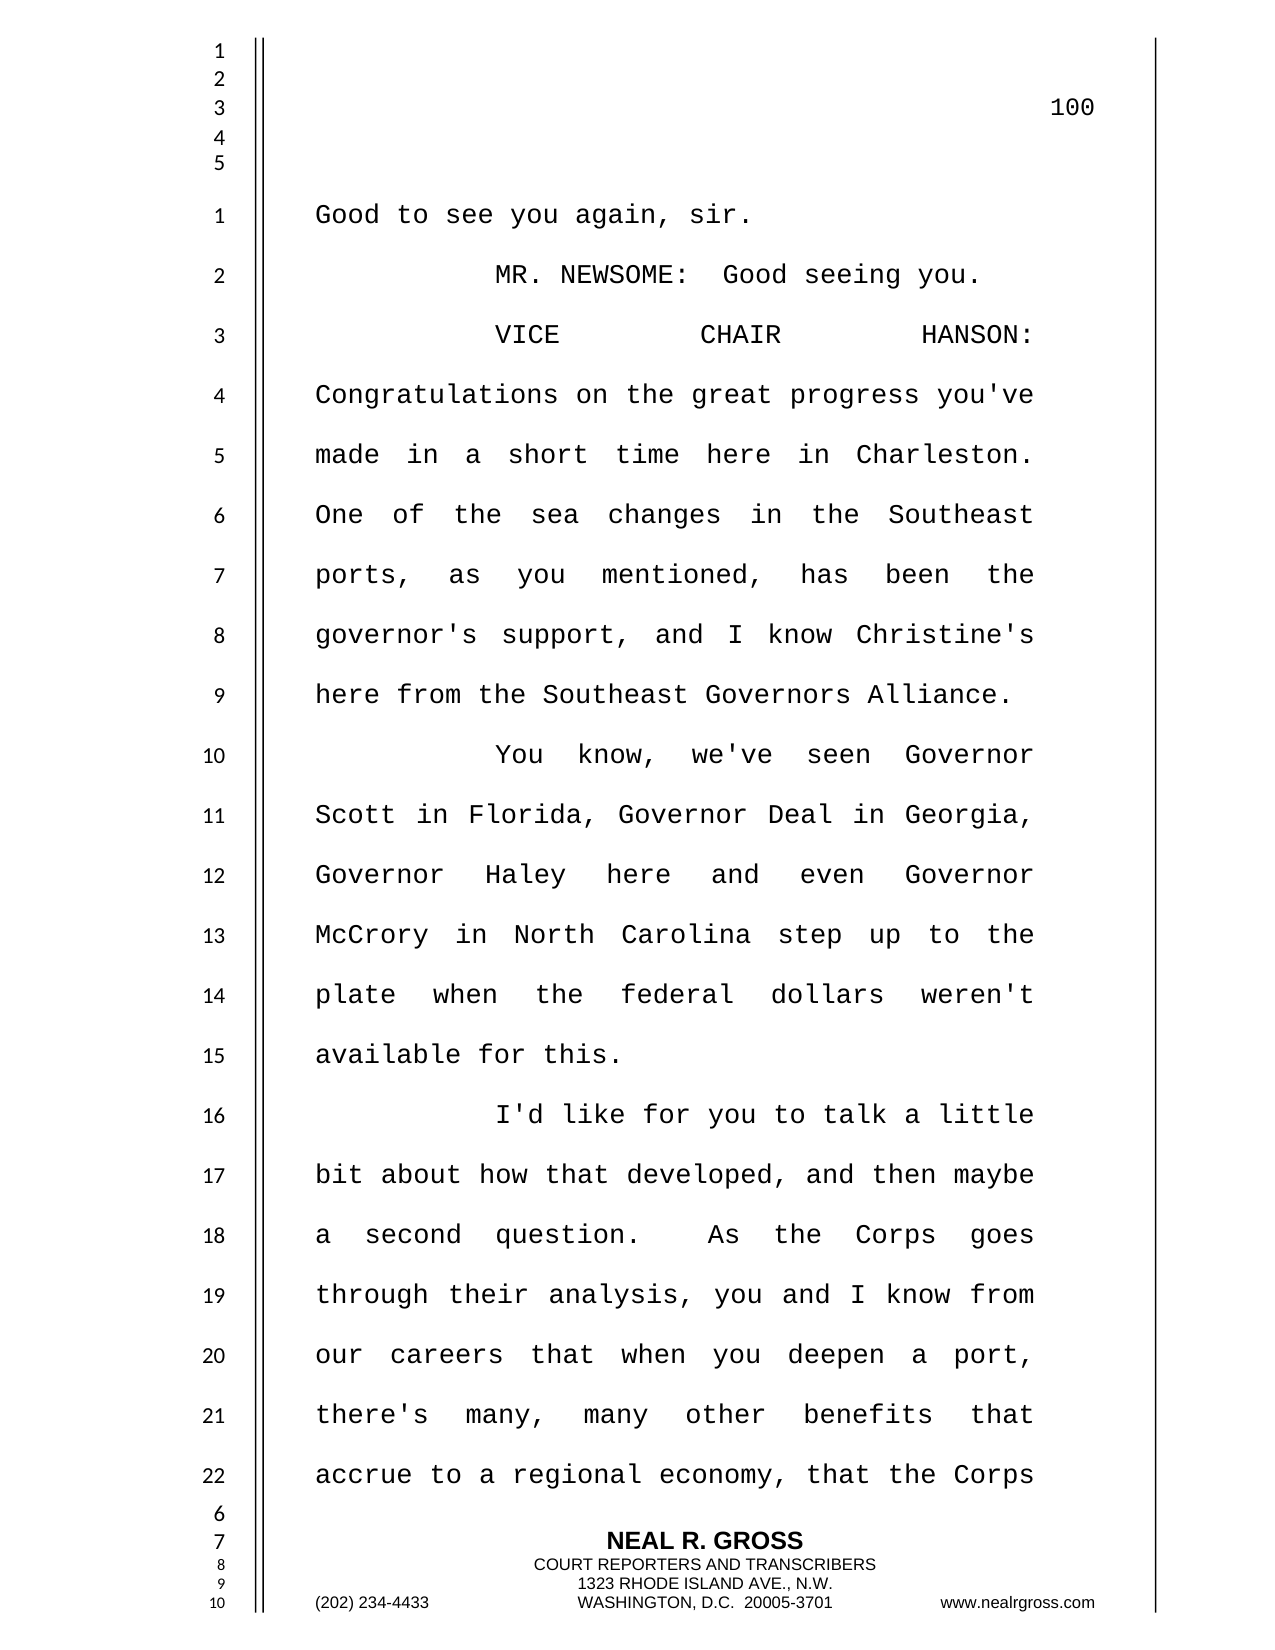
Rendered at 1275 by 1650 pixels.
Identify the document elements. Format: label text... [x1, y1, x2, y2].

text VICE CHAIR HANSON: Congratulations on the great progress you've made in a short time here in Charleston. One of the sea changes in the Southeast ports, as you mentioned, has been the governor's support, and I know Christine's here from the Southeast Governors Alliance. [315, 296, 1035, 716]
text You know, we've seen Governor Scott in Florida, Governor Deal in Georgia, Governor Haley here and even Governor McCrory in North Carolina step up to the plate when the federal dollars weren't available for this. [315, 716, 1035, 1076]
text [315, 1076, 1035, 1496]
text MR. NEWSOME: Good seeing you. [315, 236, 1035, 296]
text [315, 176, 1035, 236]
